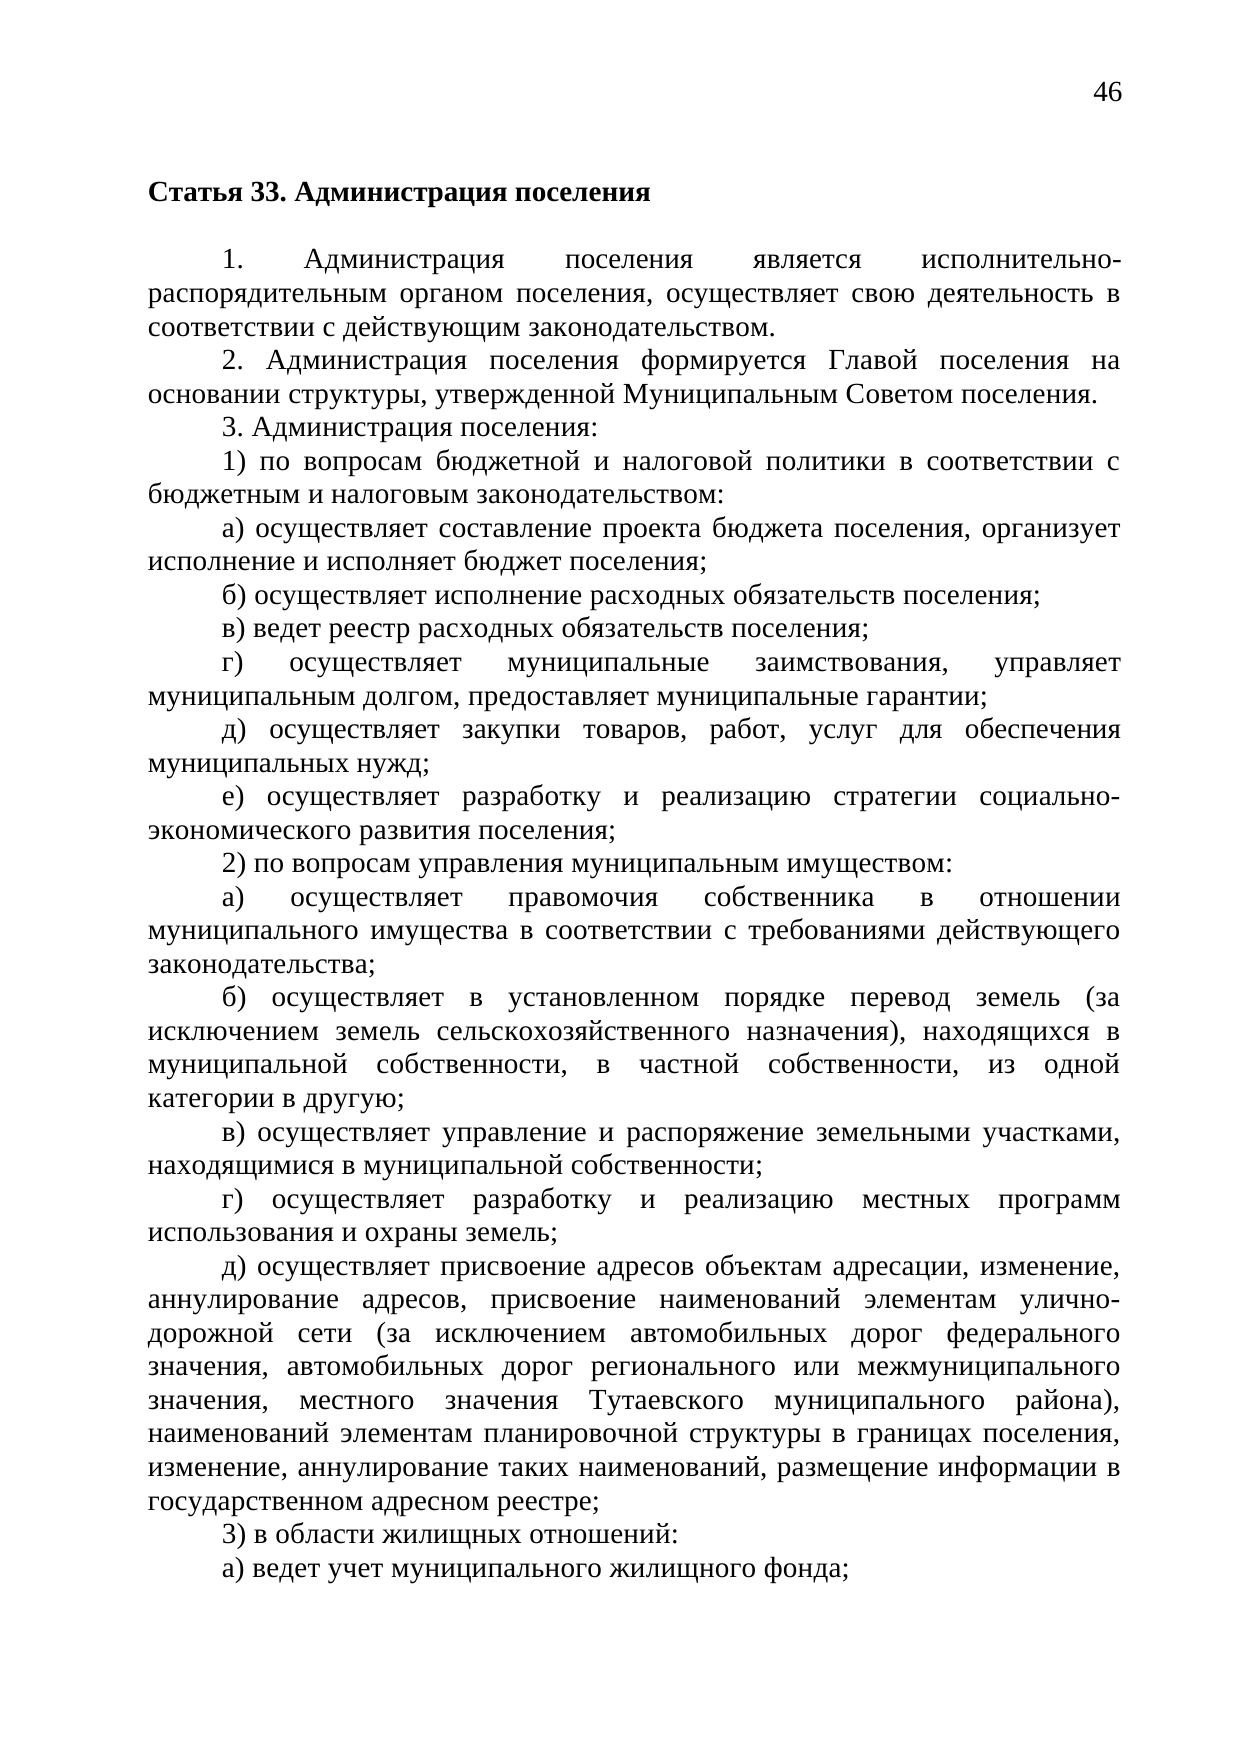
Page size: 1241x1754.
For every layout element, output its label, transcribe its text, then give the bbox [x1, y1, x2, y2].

text 3) в области жилищных отношений: [148, 1516, 1122, 1550]
text 1) по вопросам бюджетной и налоговой политики в соответствии с бюджетным и налоговым законодательством: [148, 443, 1122, 510]
text в) ведет реестр расходных обязательств поселения; [148, 611, 1122, 644]
text Статья 33. Администрация поселения [148, 174, 1122, 208]
text г) осуществляет муниципальные заимствования, управляет муниципальным долгом, предоставляет муниципальные гарантии; [148, 644, 1122, 711]
text г) осуществляет разработку и реализацию местных программ использования и охраны земель; [148, 1181, 1122, 1248]
text а) осуществляет составление проекта бюджета поселения, организует исполнение и исполняет бюджет поселения; [148, 510, 1122, 577]
text 2. Администрация поселения формируется Главой поселения на основании структуры, утвержденной Муниципальным Советом поселения. [148, 342, 1122, 409]
text 3. Администрация поселения: [148, 409, 1122, 443]
text 1. Администрация поселения является исполнительно-распорядительным органом поселения, осуществляет свою деятельность в соответствии с действующим законодательством. [148, 242, 1122, 342]
text б) осуществляет в установленном порядке перевод земель (за исключением земель сельскохозяйственного назначения), находящихся в муниципальной собственности, в частной собственности, из одной категории в другую; [148, 979, 1122, 1114]
text в) осуществляет управление и распоряжение земельными участками, находящимися в муниципальной собственности; [148, 1114, 1122, 1181]
text д) осуществляет закупки товаров, работ, услуг для обеспечения муниципальных нужд; [148, 711, 1122, 778]
text б) осуществляет исполнение расходных обязательств поселения; [148, 577, 1122, 611]
text а) осуществляет правомочия собственника в отношении муниципального имущества в соответствии с требованиями действующего законодательства; [148, 879, 1122, 979]
text 2) по вопросам управления муниципальным имуществом: [148, 845, 1122, 879]
text е) осуществляет разработку и реализацию стратегии социально-экономического развития поселения; [148, 778, 1122, 845]
text а) ведет учет муниципального жилищного фонда; [148, 1550, 1122, 1583]
text д) осуществляет присвоение адресов объектам адресации, изменение, аннулирование адресов, присвоение наименований элементам улично-дорожной сети (за исключением автомобильных дорог федерального значения, автомобильных дорог регионального или межмуниципального значения, местного значения Тутаевского муниципального района), наименований элементам планировочной структуры в границах поселения, изменение, аннулирование таких наименований, размещение информации в государственном адресном реестре; [148, 1248, 1122, 1516]
